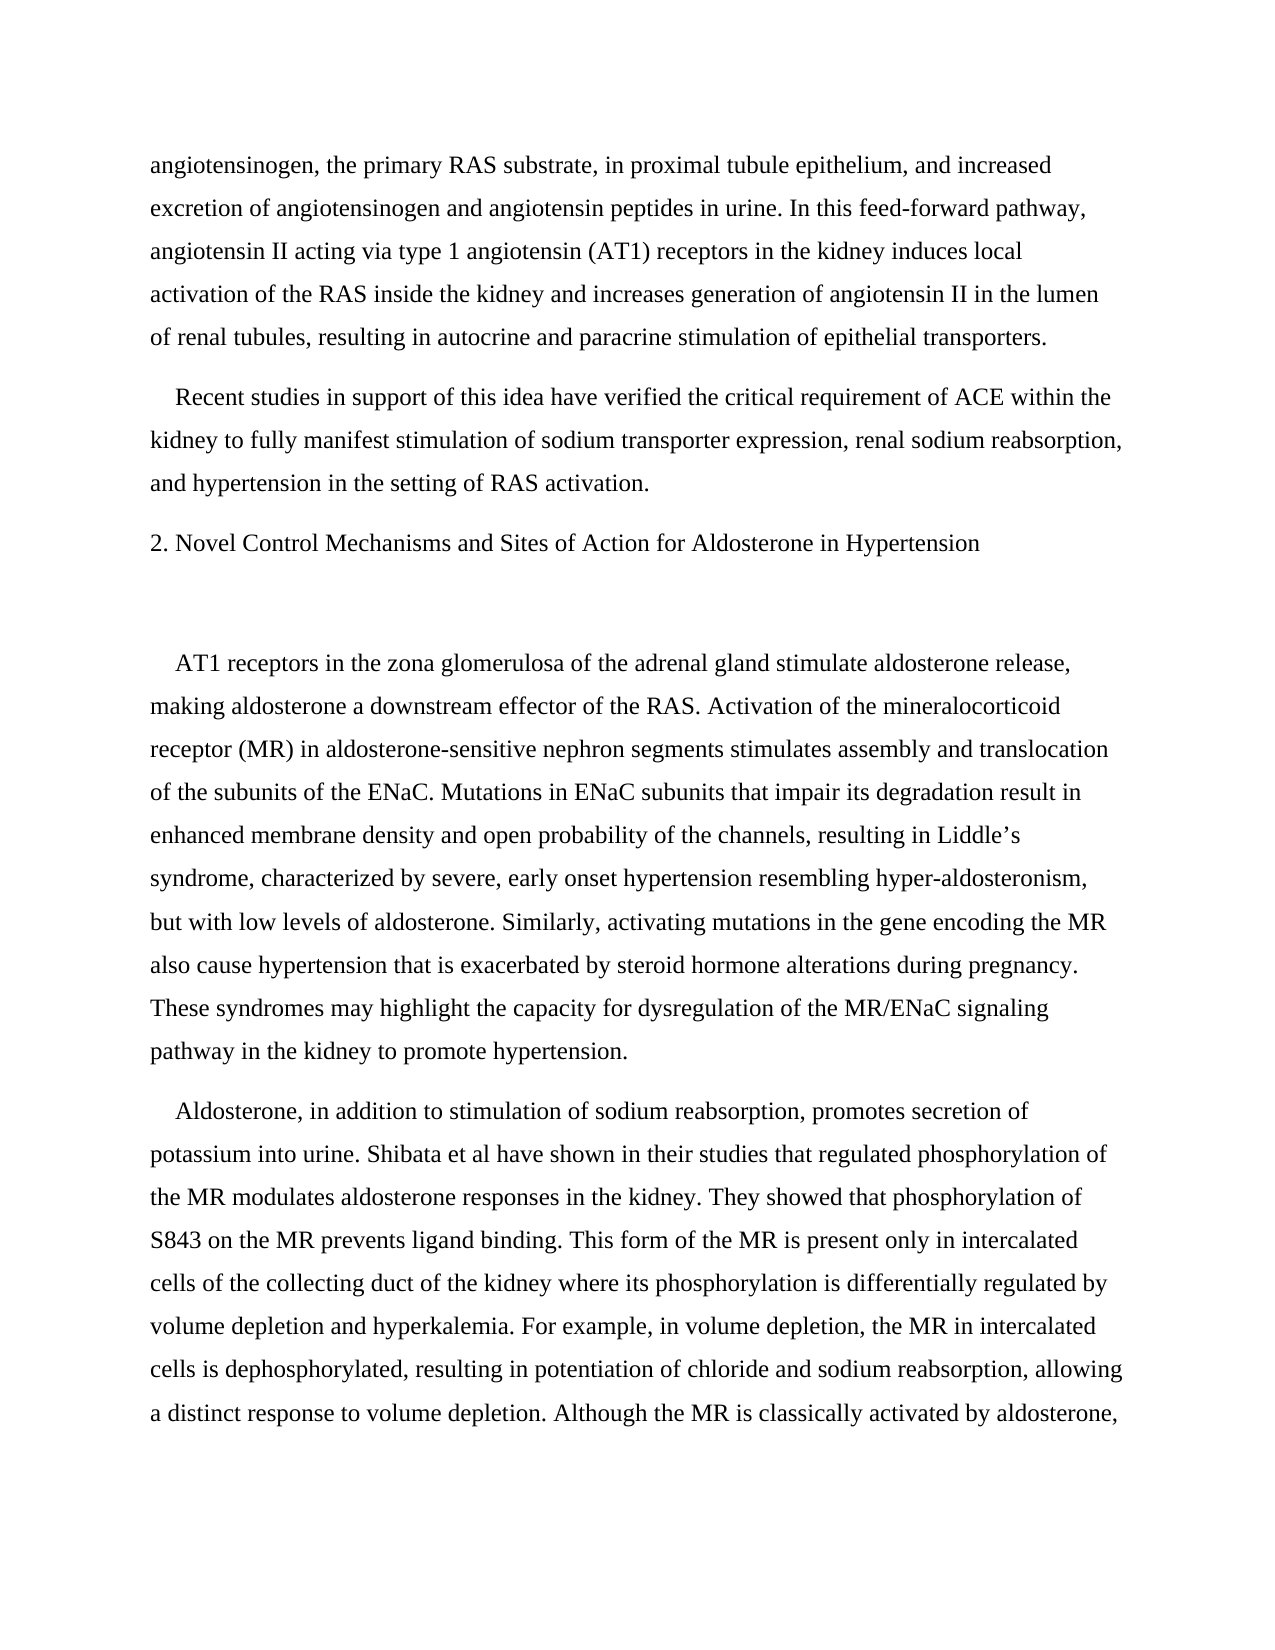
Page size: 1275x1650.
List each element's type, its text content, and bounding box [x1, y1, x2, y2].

text AT1 receptors in the zona glomerulosa of the adrenal gland stimulate aldosterone release, making aldosterone a downstream effector of the RAS. Activation of the mineralocorticoid receptor (MR) in aldosterone-sensitive nephron segments stimulates assembly and translocation of the subunits of the ENaC. Mutations in ENaC subunits that impair its degradation result in enhanced membrane density and open probability of the channels, resulting in Liddle’s syndrome, characterized by severe, early onset hypertension resembling hyper-aldosteronism, but with low levels of aldosterone. Similarly, activating mutations in the gene encoding the MR also cause hypertension that is exacerbated by steroid hormone alterations during pregnancy. These syndromes may highlight the capacity for dysregulation of the MR/ENaC signaling pathway in the kidney to promote hypertension. [150, 648, 1125, 1065]
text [150, 150, 1125, 351]
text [150, 1096, 1125, 1426]
text Recent studies in support of this idea have verified the critical requirement of ACE within the kidney to fully manifest stimulation of sodium transporter expression, renal sodium reabsorption, and hypertension in the setting of RAS activation. [150, 382, 1125, 497]
text 2. Novel Control Mechanisms and Sites of Action for Aldosterone in Hypertension [150, 528, 1125, 557]
